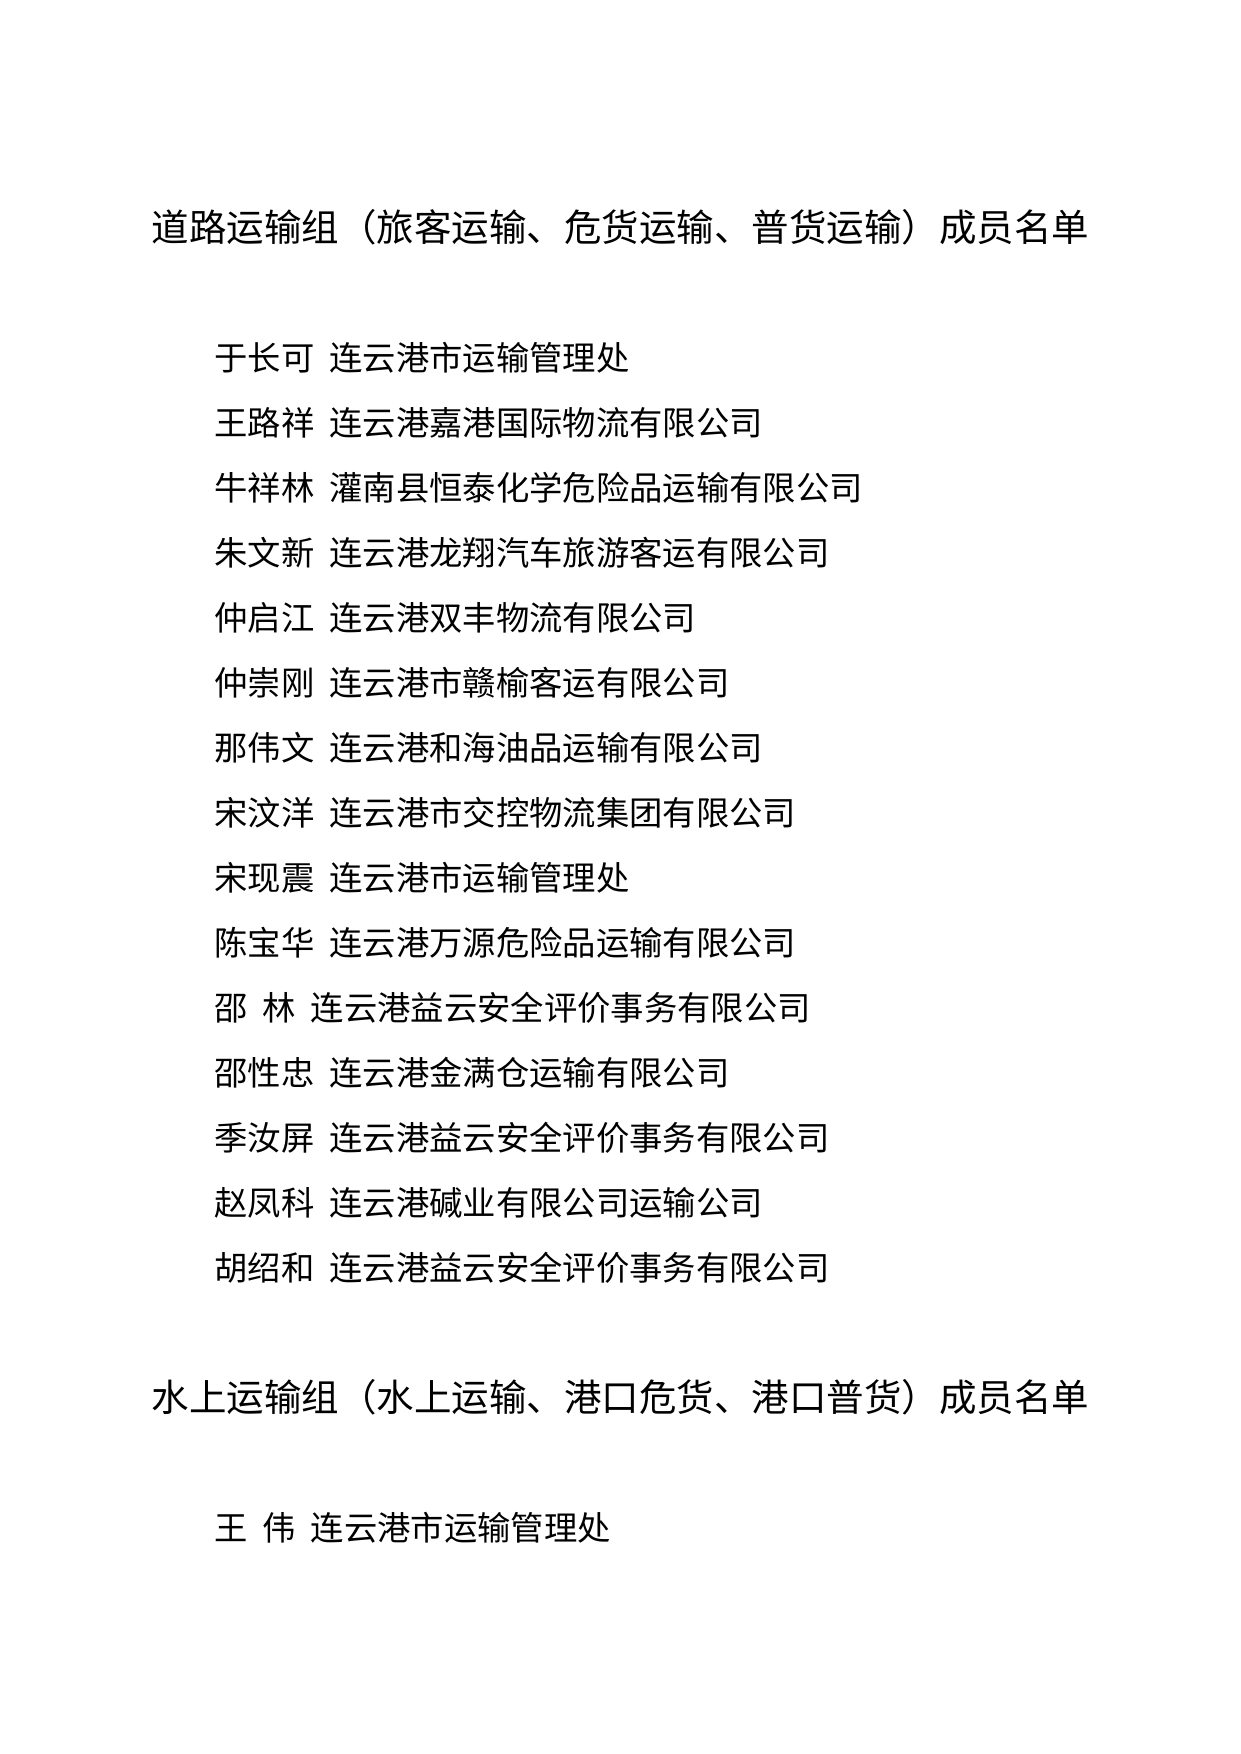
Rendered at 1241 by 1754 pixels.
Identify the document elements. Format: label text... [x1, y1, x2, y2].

text 仲崇刚 连云港市赣榆客运有限公司 [148, 648, 1092, 713]
text 季汝屏 连云港益云安全评价事务有限公司 [148, 1103, 1092, 1168]
text 牛祥林 灌南县恒泰化学危险品运输有限公司 [148, 453, 1092, 518]
text 于长可 连云港市运输管理处 [148, 323, 1092, 388]
text 胡绍和 连云港益云安全评价事务有限公司 [148, 1233, 1092, 1298]
text 水上运输组（水上运输、港口危货、港口普货）成员名单 [148, 1363, 1092, 1428]
text 王 伟 连云港市运输管理处 [148, 1493, 1092, 1558]
text 宋汶洋 连云港市交控物流集团有限公司 [148, 778, 1092, 843]
text 宋现震 连云港市运输管理处 [148, 843, 1092, 908]
text 陈宝华 连云港万源危险品运输有限公司 [148, 908, 1092, 973]
text 仲启江 连云港双丰物流有限公司 [148, 583, 1092, 648]
text 赵凤科 连云港碱业有限公司运输公司 [148, 1168, 1092, 1233]
text 那伟文 连云港和海油品运输有限公司 [148, 713, 1092, 778]
text 邵性忠 连云港金满仓运输有限公司 [148, 1038, 1092, 1103]
text 道路运输组（旅客运输、危货运输、普货运输）成员名单 [148, 193, 1092, 258]
text 邵 林 连云港益云安全评价事务有限公司 [148, 973, 1092, 1038]
text 朱文新 连云港龙翔汽车旅游客运有限公司 [148, 518, 1092, 583]
text 王路祥 连云港嘉港国际物流有限公司 [148, 388, 1092, 453]
